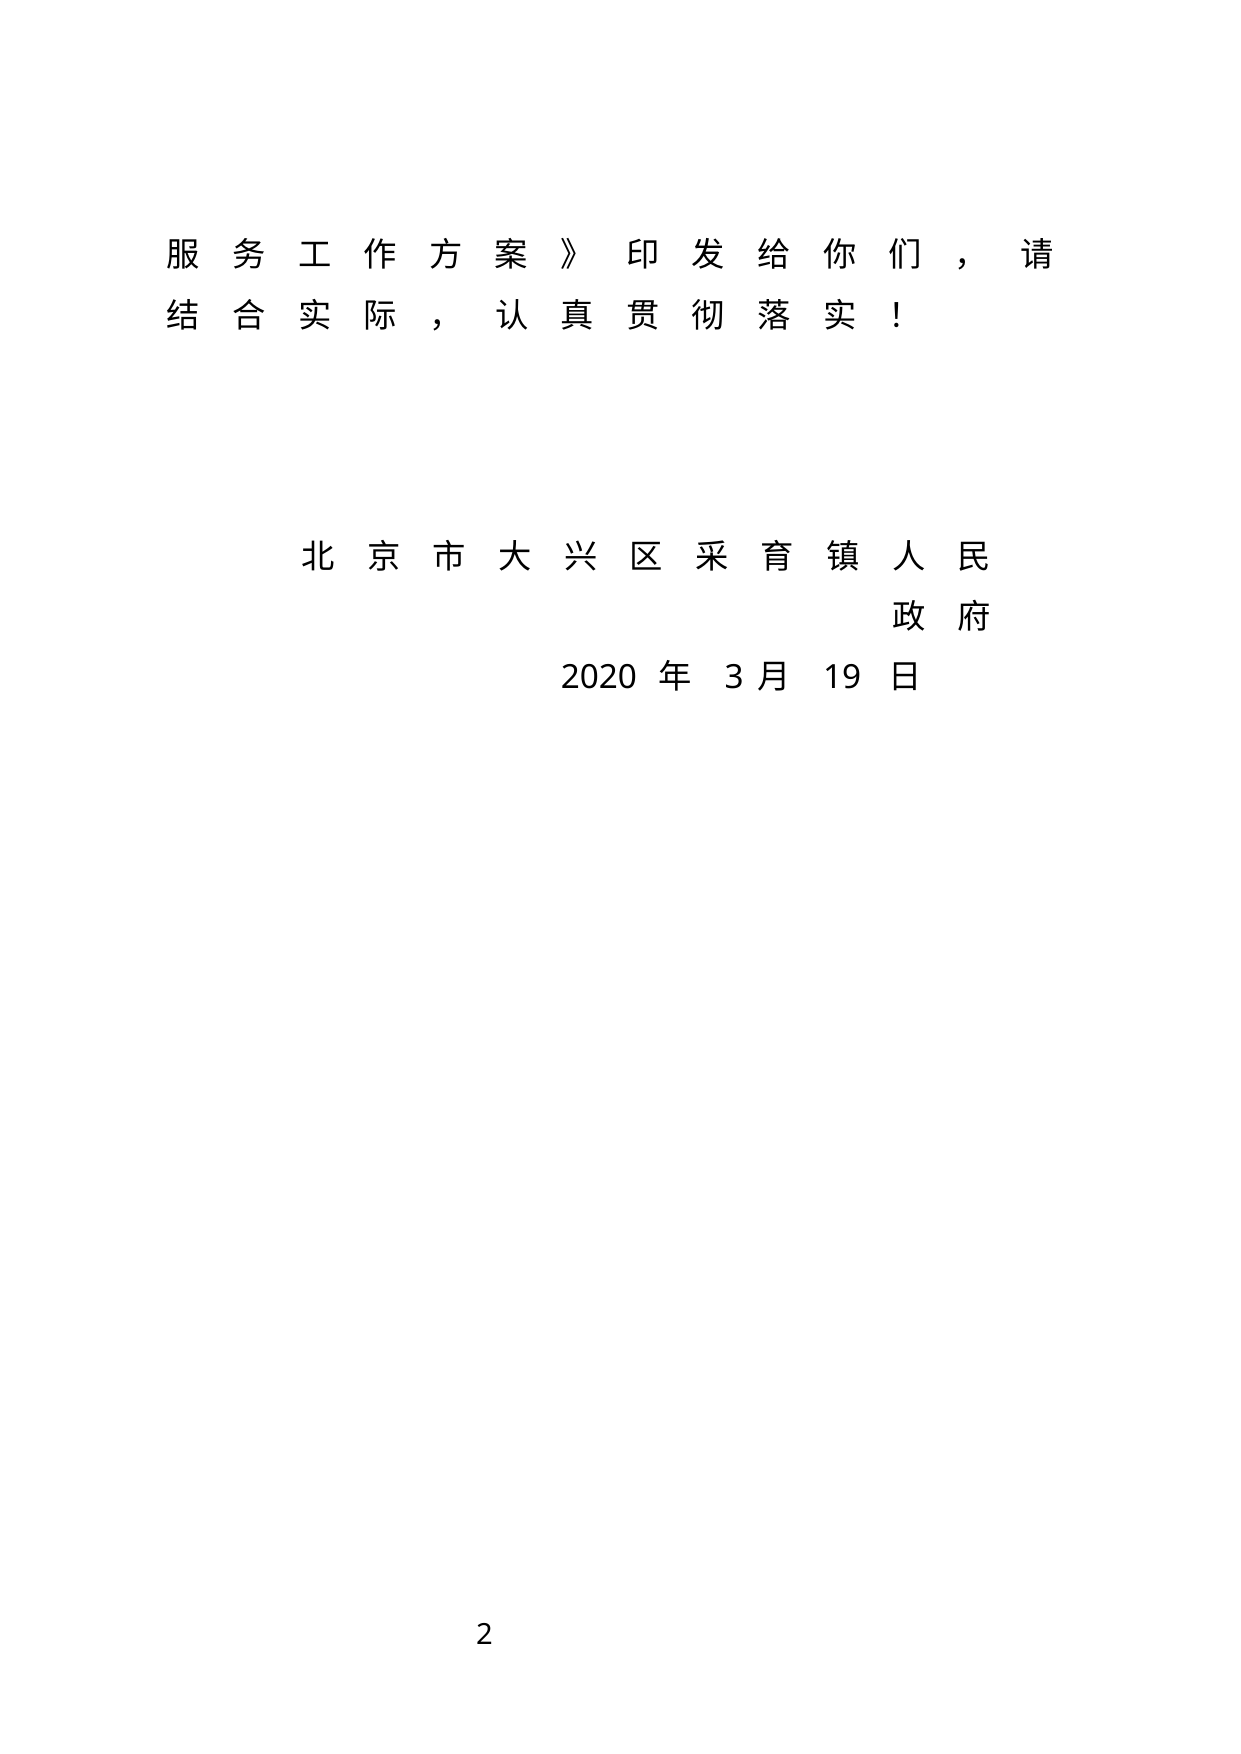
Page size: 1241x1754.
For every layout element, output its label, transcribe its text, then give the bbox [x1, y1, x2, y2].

text 北京市大兴区采育镇人民政府 [167, 524, 1023, 644]
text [167, 222, 1085, 343]
text 2020年3月19日 [167, 644, 1085, 704]
